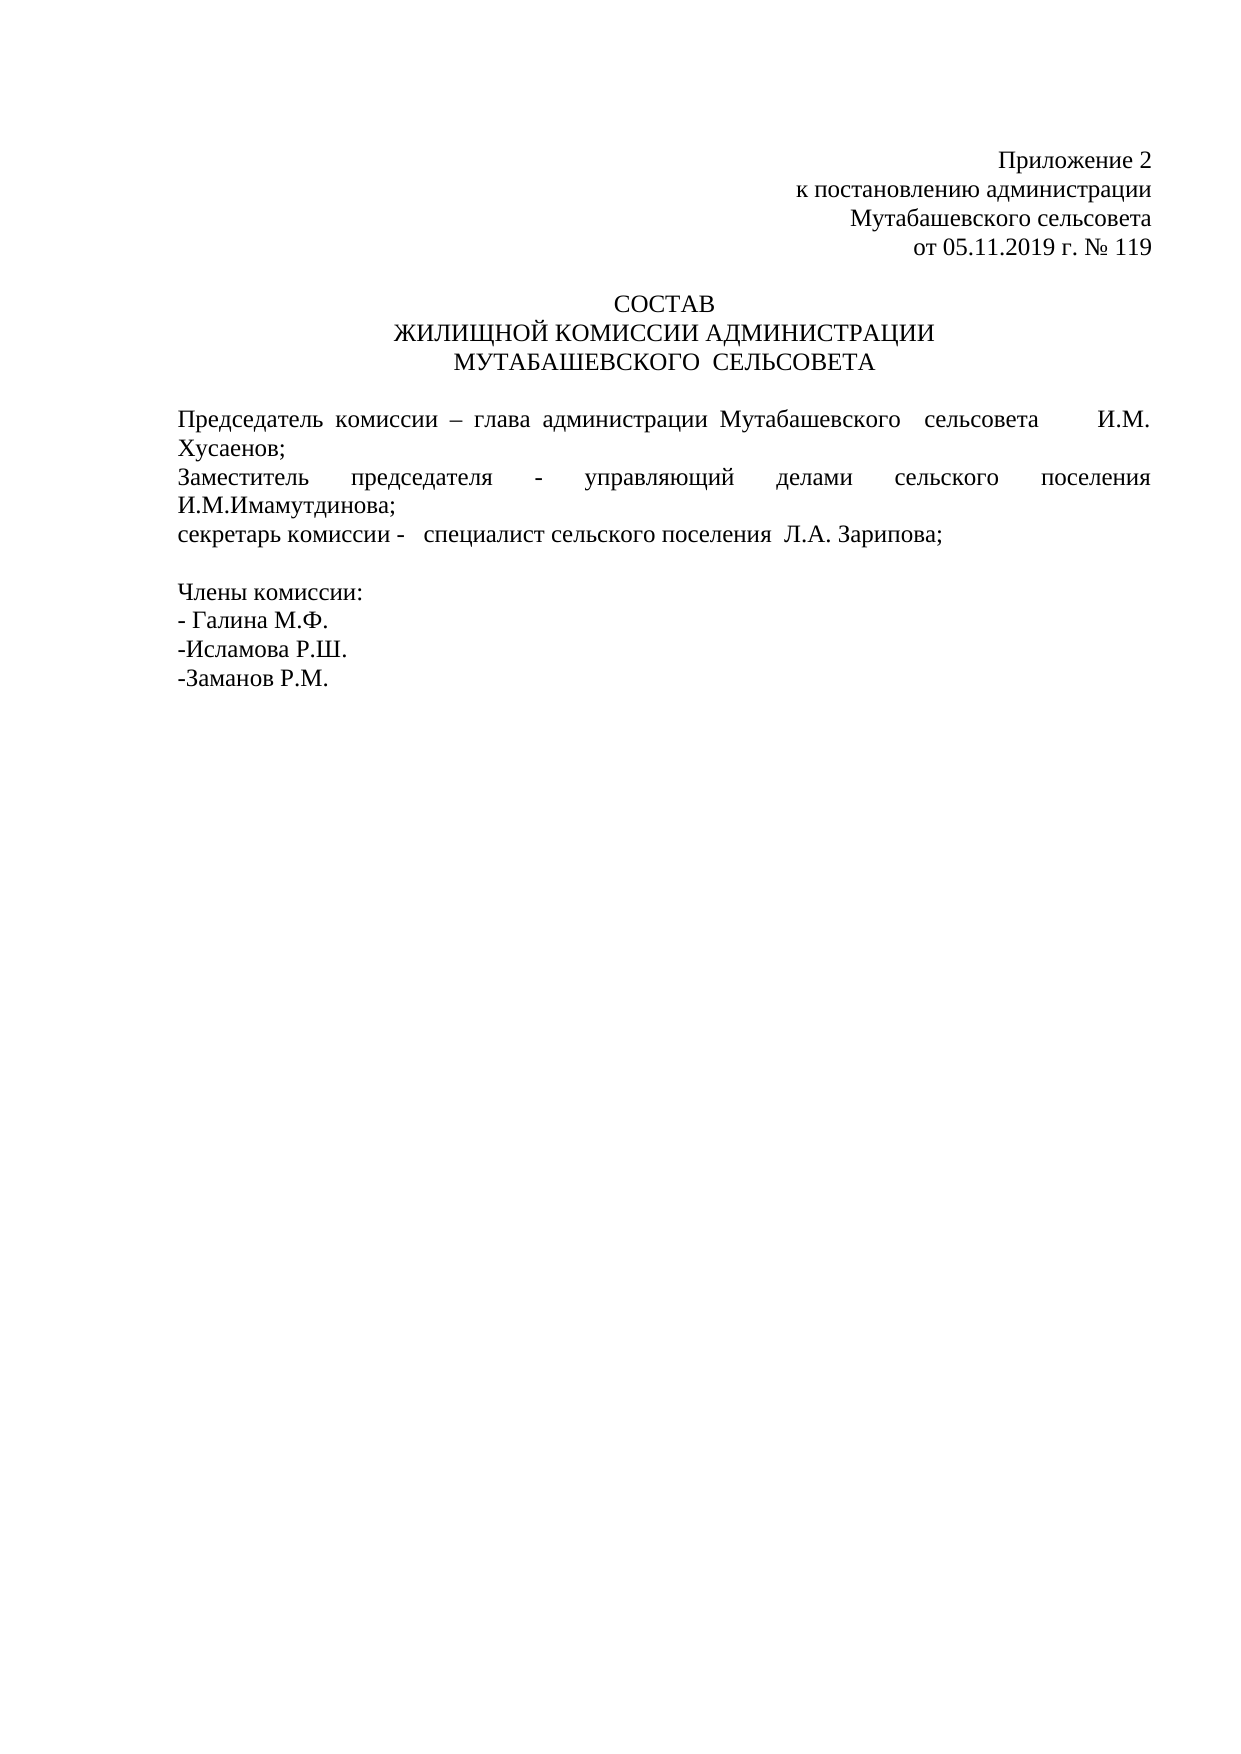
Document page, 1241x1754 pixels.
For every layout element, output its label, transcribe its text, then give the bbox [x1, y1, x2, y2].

text -Заманов Р.М. [177, 663, 1152, 692]
text - Галина М.Ф. [177, 605, 1152, 634]
text ЖИЛИЩНОЙ КОМИССИИ АДМИНИСТРАЦИИ [177, 318, 1152, 347]
text Приложение 2 [177, 145, 1152, 174]
text Председатель комиссии – глава администрации Мутабашевского сельсовета И.М. Хусаенов; [177, 404, 1152, 462]
text Мутабашевского сельсовета [177, 203, 1152, 232]
text МУТАБАШЕВСКОГО СЕЛЬСОВЕТА [177, 347, 1152, 375]
text -Исламова Р.Ш. [177, 634, 1152, 663]
text к постановлению администрации [177, 174, 1152, 203]
text СОСТАВ [177, 289, 1152, 318]
text Члены комиссии: [177, 577, 1152, 605]
text Заместитель председателя - управляющий делами сельского поселения И.М.Имамутдинова; [177, 462, 1152, 519]
text от 05.11.2019 г. № 119 [177, 232, 1152, 260]
text секретарь комиссии - специалист сельского поселения Л.А. Зарипова; [177, 519, 1152, 548]
